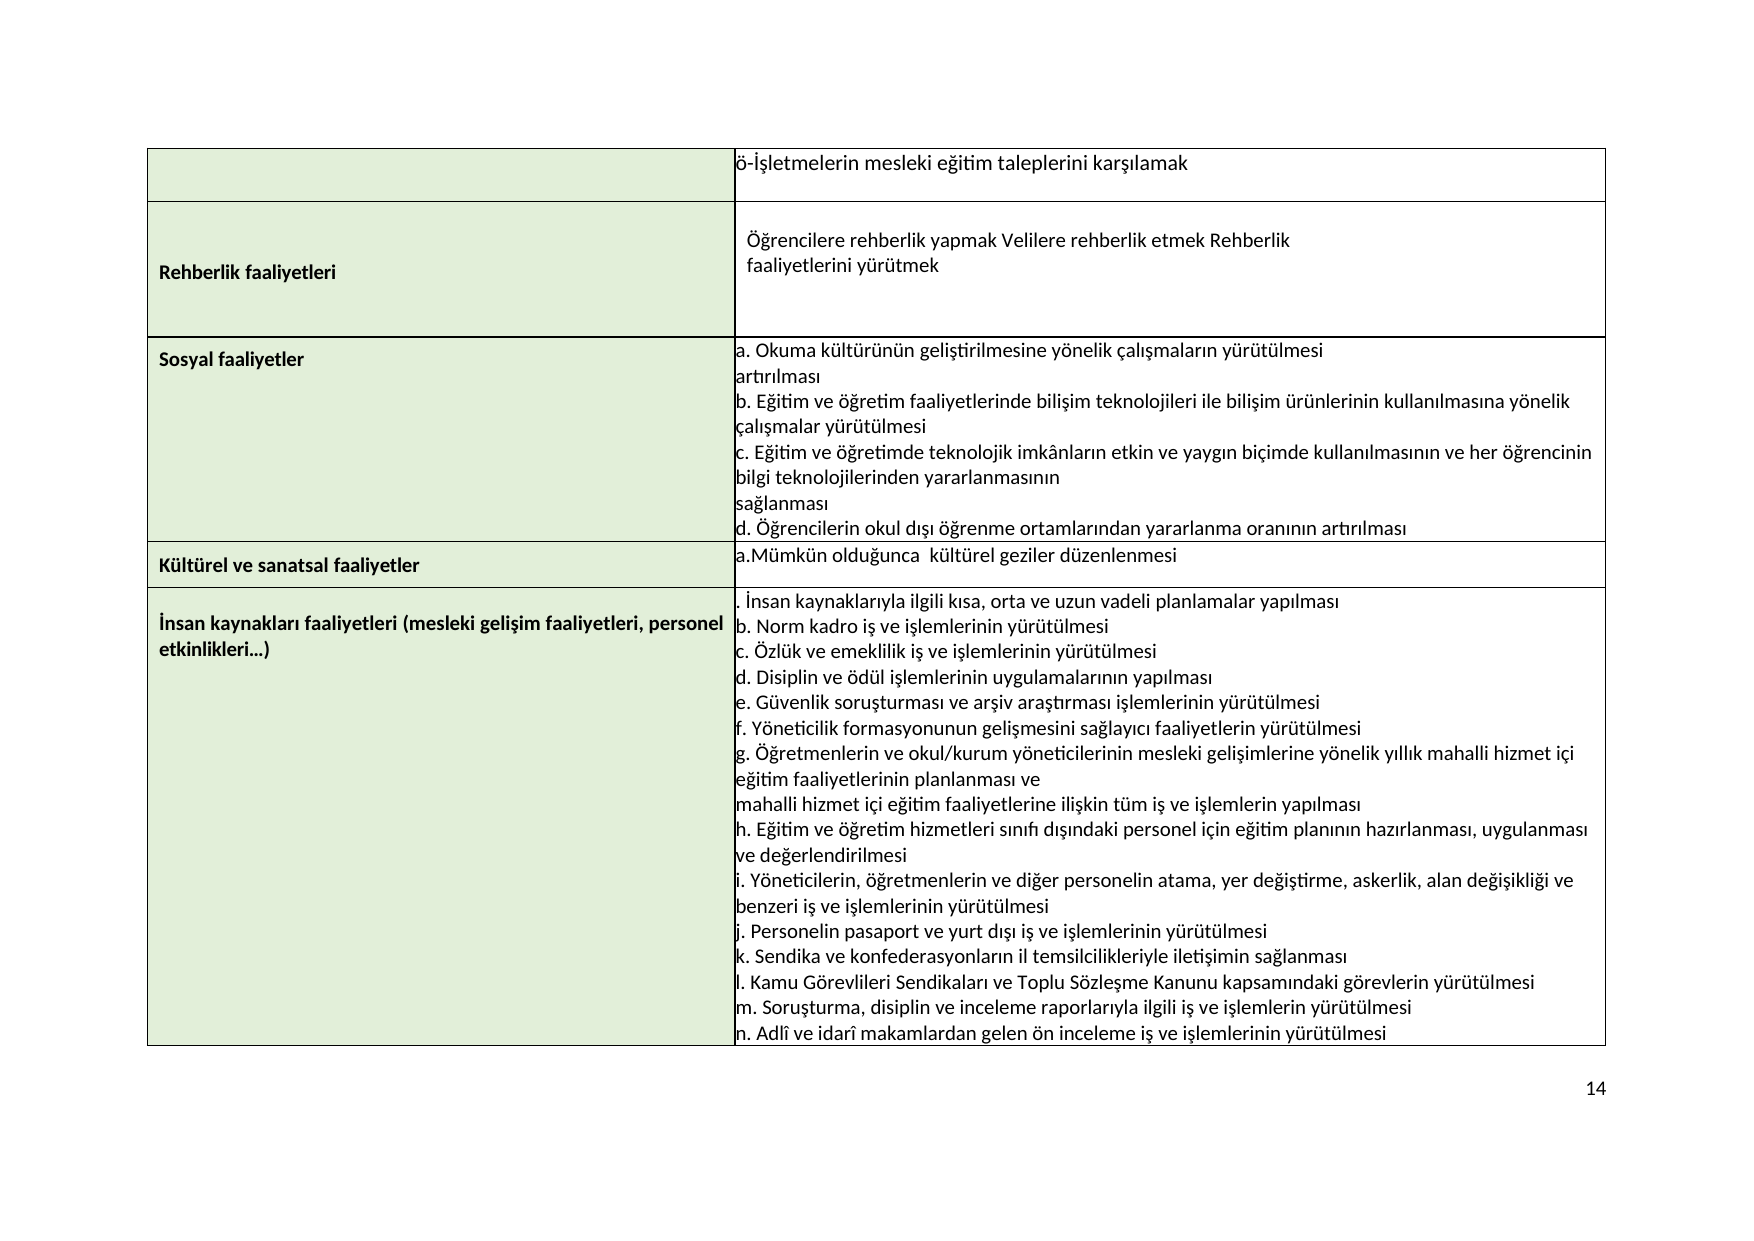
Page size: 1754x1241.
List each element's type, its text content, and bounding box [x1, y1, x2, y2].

table_cell a.Mümkün olduğunca kültürel geziler düzenlenmesi [736, 542, 1605, 587]
table_cell İnsan kaynakları faaliyetleri (mesleki gelişim faaliyetleri, personel etkinlikleri…) [148, 588, 734, 1045]
table_cell Öğrencilere rehberlik yapmak Velilere rehberlik etmek Rehberlik faaliyetlerini yürütmek [736, 202, 1605, 336]
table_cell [148, 149, 734, 201]
table_cell a. Okuma kültürünün geliştirilmesine yönelik çalışmaların yürütülmesi artırılması b. Eğitim ve öğretim faaliyetlerinde bilişim teknolojileri ile bilişim ürünlerinin kullanılmasına yönelik çalışmalar yürütülmesi c. Eğitim ve öğretimde teknolojik imkânların etkin ve yaygın biçimde kullanılmasının ve her öğrencinin bilgi teknolojilerinden yararlanmasının sağlanması d. Öğrencilerin okul dışı öğrenme ortamlarından yararlanma oranının artırılması [736, 338, 1605, 541]
table_cell . İnsan kaynaklarıyla ilgili kısa, orta ve uzun vadeli planlamalar yapılması b. Norm kadro iş ve işlemlerinin yürütülmesi c. Özlük ve emeklilik iş ve işlemlerinin yürütülmesi d. Disiplin ve ödül işlemlerinin uygulamalarının yapılması e. Güvenlik soruşturması ve arşiv araştırması işlemlerinin yürütülmesi f. Yöneticilik formasyonunun gelişmesini sağlayıcı faaliyetlerin yürütülmesi g. Öğretmenlerin ve okul/kurum yöneticilerinin mesleki gelişimlerine yönelik yıllık mahalli hizmet içi eğitim faaliyetlerinin planlanması ve mahalli hizmet içi eğitim faaliyetlerine ilişkin tüm iş ve işlemlerin yapılması h. Eğitim ve öğretim hizmetleri sınıfı dışındaki personel için eğitim planının hazırlanması, uygulanması ve değerlendirilmesi i. Yöneticilerin, öğretmenlerin ve diğer personelin atama, yer değiştirme, askerlik, alan değişikliği ve benzeri iş ve işlemlerinin yürütülmesi j. Personelin pasaport ve yurt dışı iş ve işlemlerinin yürütülmesi k. Sendika ve konfederasyonların il temsilcilikleriyle iletişimin sağlanması l. Kamu Görevlileri Sendikaları ve Toplu Sözleşme Kanunu kapsamındaki görevlerin yürütülmesi m. Soruşturma, disiplin ve inceleme raporlarıyla ilgili iş ve işlemlerin yürütülmesi n. Adlî ve idarî makamlardan gelen ön inceleme iş ve işlemlerinin yürütülmesi [736, 588, 1605, 1045]
table_cell Rehberlik faaliyetleri [148, 202, 734, 336]
table_cell Sosyal faaliyetler [148, 338, 734, 541]
table_cell Kültürel ve sanatsal faaliyetler [148, 542, 734, 587]
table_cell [736, 149, 1605, 201]
